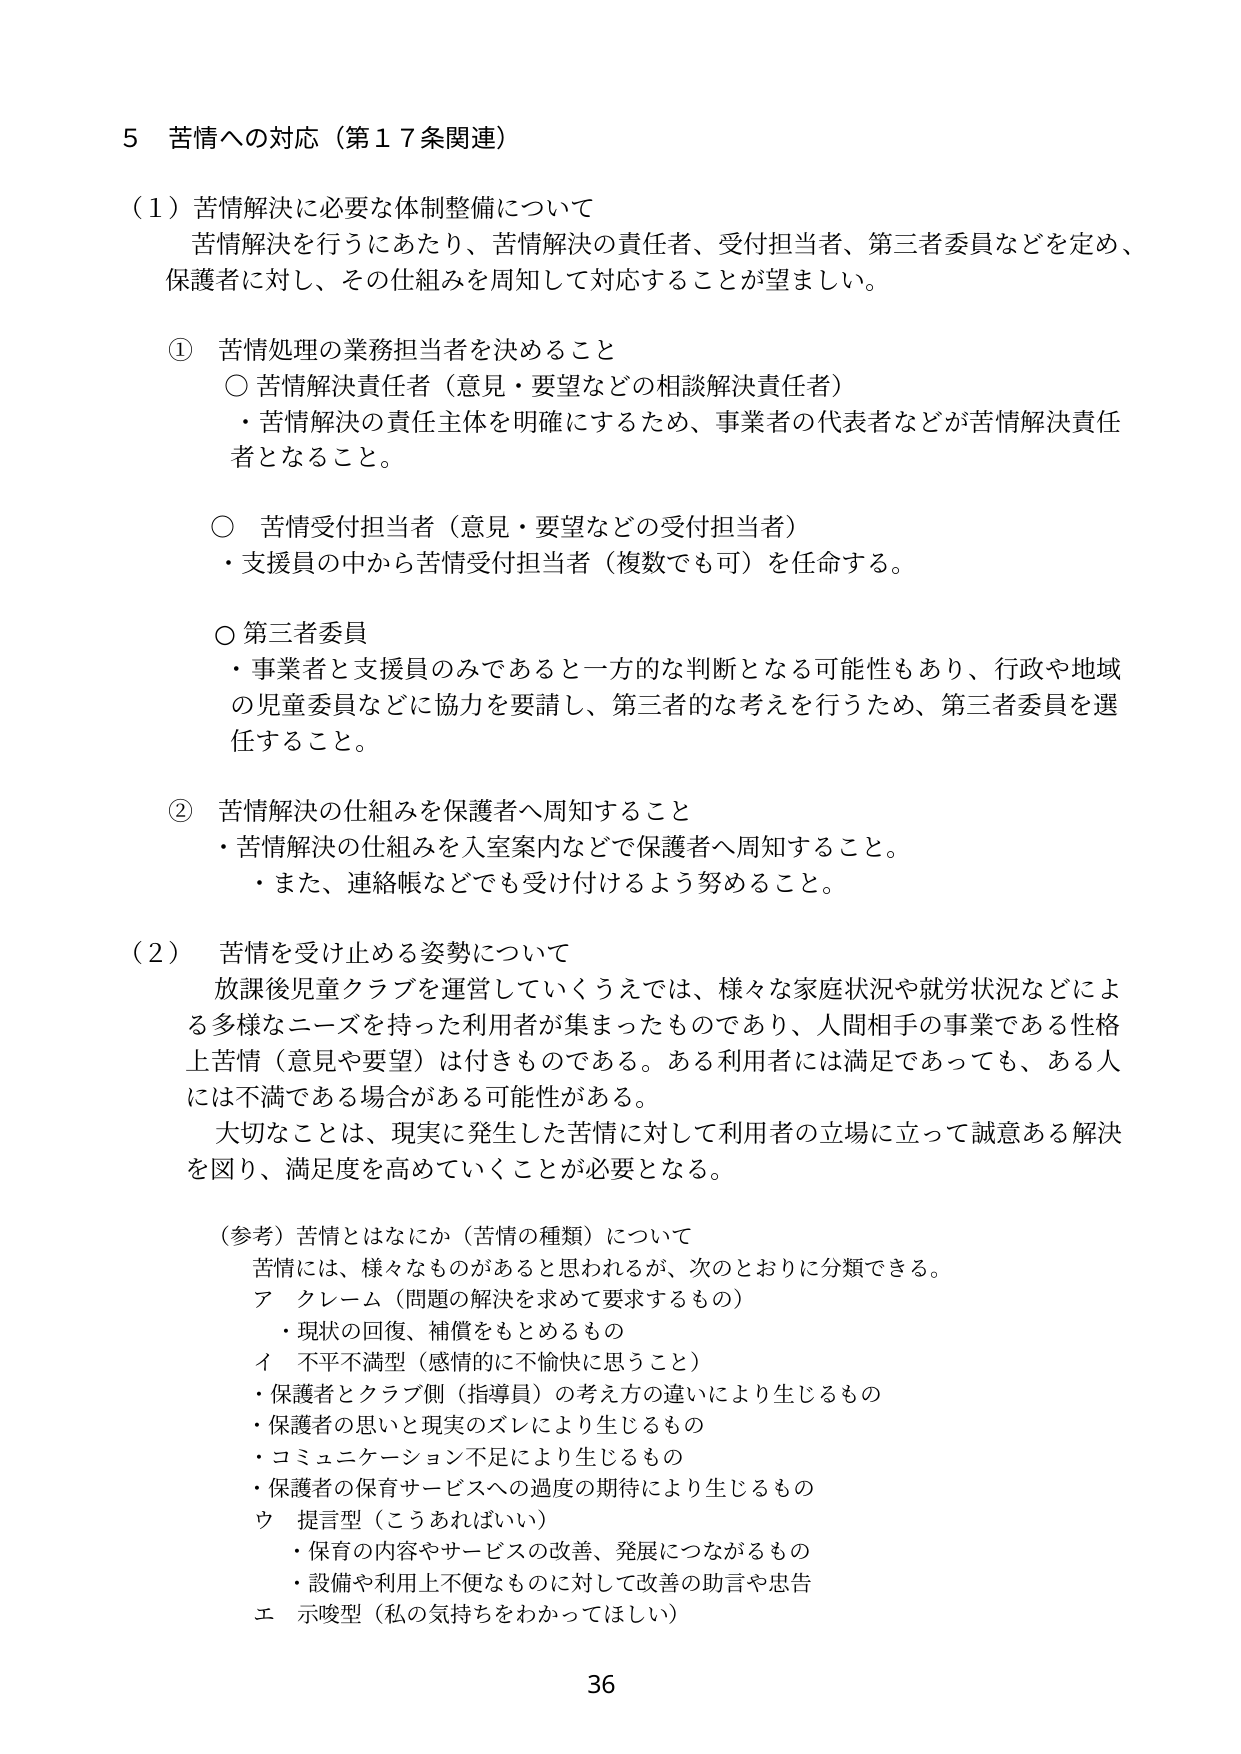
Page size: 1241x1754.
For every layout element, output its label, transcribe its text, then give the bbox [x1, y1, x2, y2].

text ア クレーム（問題の解決を求めて要求するもの） [208, 1282, 1122, 1314]
text ・現状の回復、補償をもとめるもの [208, 1314, 1122, 1345]
text ・苦情解決の責任主体を明確にするため、事業者の代表者などが苦情解決責任者となること。 [208, 402, 1122, 474]
text 大切なことは、現実に発生した苦情に対して利用者の立場に立って誠意ある解決を図り、満足度を高めていくことが必要となる。 [186, 1113, 1122, 1185]
text ・設備や利用上不便なものに対して改善の助言や忠告 [287, 1566, 1122, 1597]
text エ 示唆型（私の気持ちをわかってほしい） [208, 1597, 1122, 1629]
text ・苦情解決の仕組みを入室案内などで保護者へ周知すること。 [118, 828, 1122, 864]
text ・また、連絡帳などでも受け付けるよう努めること。 [118, 864, 1122, 900]
text ・保護者の保育サービスへの過度の期待により生じるもの [208, 1471, 1122, 1503]
text ① 苦情処理の業務担当者を決めること [118, 330, 1122, 366]
text ・保護者とクラブ側（指導員）の考え方の違いにより生じるもの [208, 1377, 1122, 1408]
text ５ 苦情への対応（第１７条関連） [118, 118, 1122, 154]
text ・保護者の思いと現実のズレにより生じるもの [208, 1408, 1122, 1440]
text 苦情解決を行うにあたり、苦情解決の責任者、受付担当者、第三者委員などを定め、保護者に対し、その仕組みを周知して対応することが望ましい。 [166, 224, 1122, 296]
text 苦情には、様々なものがあると思われるが、次のとおりに分類できる。 [208, 1251, 1122, 1282]
text （１）苦情解決に必要な体制整備について [118, 188, 1122, 224]
text ウ 提言型（こうあればいい） [208, 1503, 1122, 1534]
text ○ 苦情解決責任者（意見・要望などの相談解決責任者） [118, 366, 1122, 402]
text イ 不平不満型（感情的に不愉快に思うこと） [208, 1345, 1122, 1377]
text 放課後児童クラブを運営していくうえでは、様々な家庭状況や就労状況などによる多様なニーズを持った利用者が集まったものであり、人間相手の事業である性格上苦情（意見や要望）は付きものである。ある利用者には満足であっても、ある人には不満である場合がある可能性がある。 [186, 970, 1122, 1113]
text （参考）苦情とはなにか（苦情の種類）について [208, 1219, 1122, 1251]
text ･ 事業者と支援員のみであると一方的な判断となる可能性もあり、行政や地域の児童委員などに協力を要請し、第三者的な考えを行うため、第三者委員を選任すること。 [231, 650, 1122, 758]
text ・コミュニケーション不足により生じるもの [208, 1440, 1122, 1471]
text ② 苦情解決の仕組みを保護者へ周知すること [118, 792, 1122, 828]
text ・支援員の中から苦情受付担当者（複数でも可）を任命する。 [141, 544, 1122, 580]
text （２） 苦情を受け止める姿勢について [118, 934, 1122, 970]
text ・保育の内容やサービスの改善、発展につながるもの [287, 1534, 1122, 1566]
text ○ 第三者委員 [207, 614, 1122, 650]
text ○ 苦情受付担当者（意見・要望などの受付担当者） [118, 508, 1122, 544]
